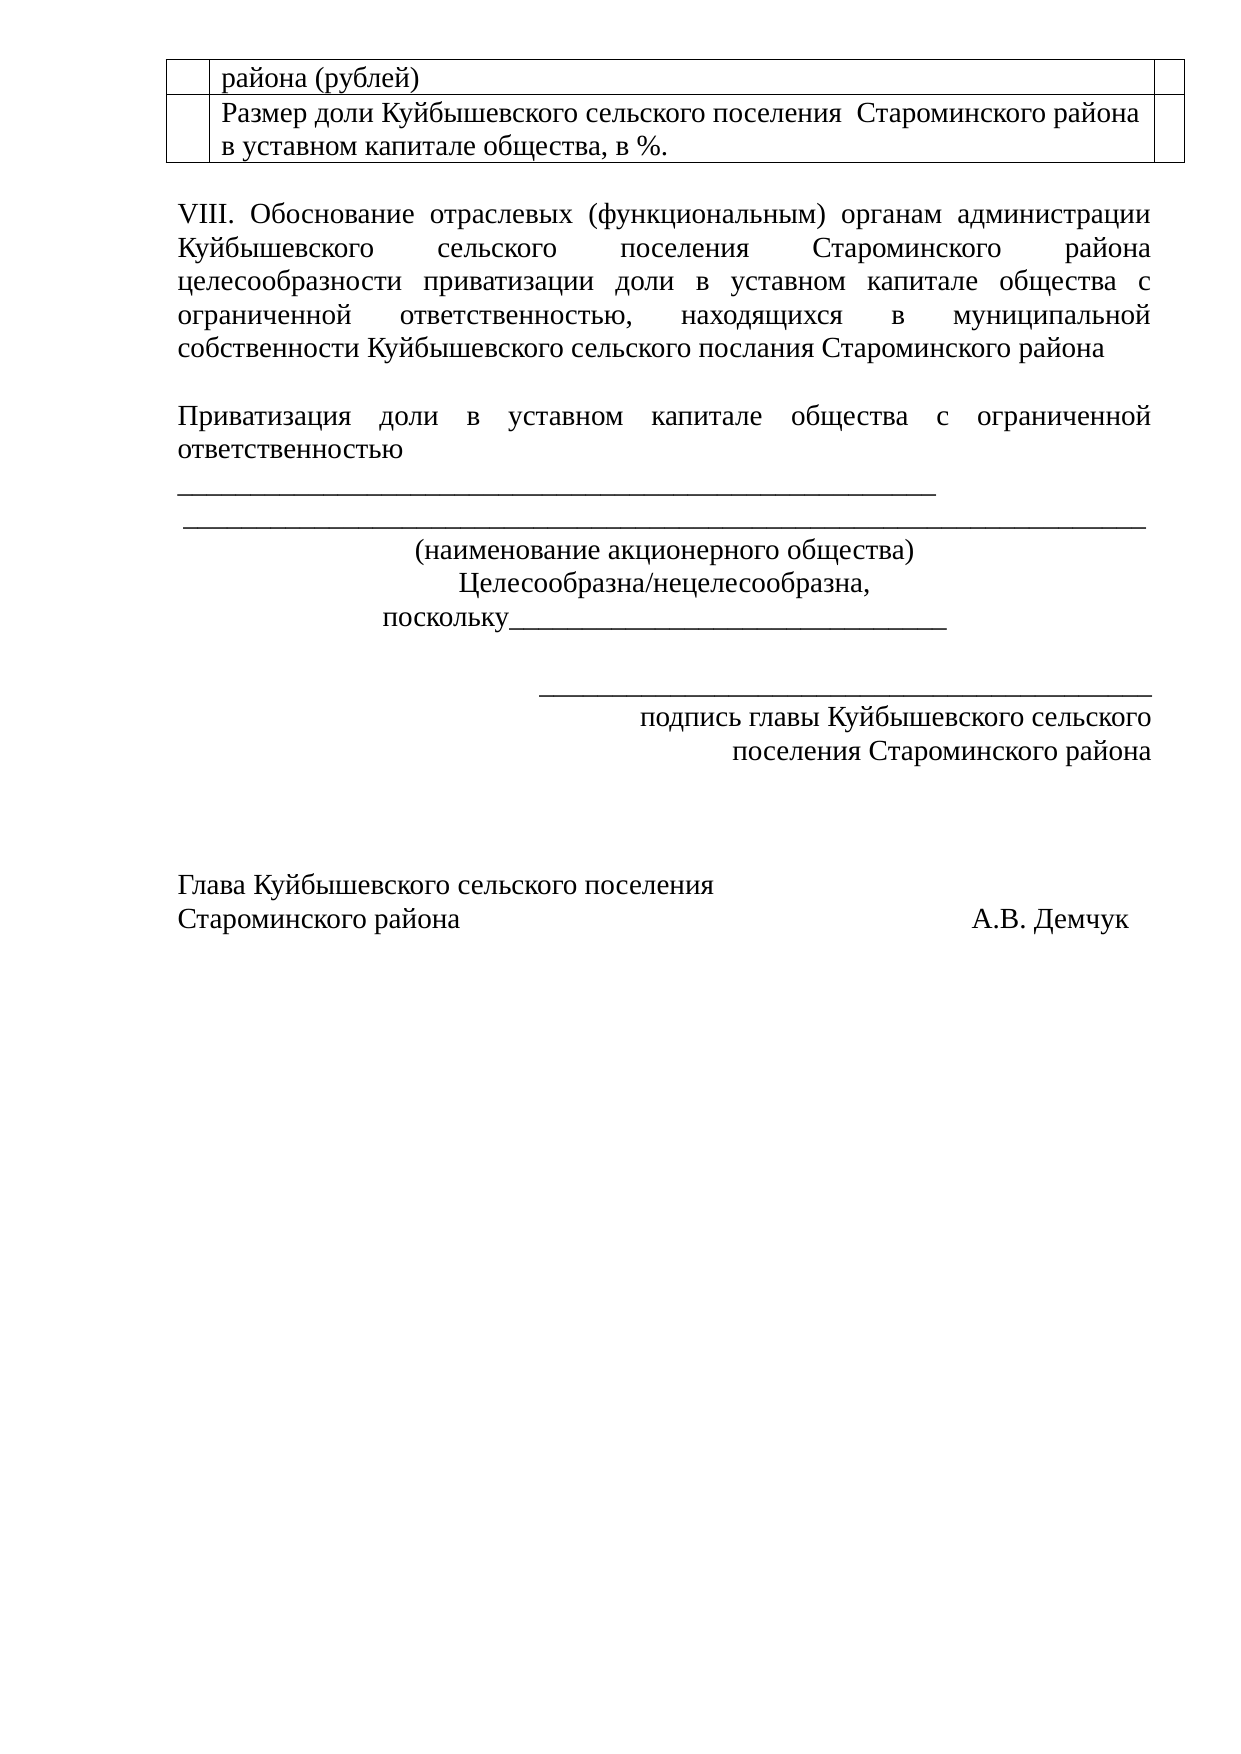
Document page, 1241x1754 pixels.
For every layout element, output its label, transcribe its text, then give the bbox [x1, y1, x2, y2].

text (наименование акционерного общества) [177, 532, 1152, 565]
text __________________________________________________________________ [177, 498, 1152, 532]
text поселения Староминского района [177, 733, 1152, 767]
table_cell Размер доли Куйбышевского сельского поселения Староминского района в уставном капитале общества, в %. [210, 95, 1154, 162]
table_cell [167, 95, 209, 162]
table_header [1155, 60, 1184, 94]
text подпись главы Куйбышевского сельского [177, 699, 1152, 733]
text Целесообразна/нецелесообразна, поскольку______________________________ [177, 565, 1152, 632]
text Приватизация доли в уставном капитале общества с ограниченной ответственностью ____________________________________________________ [177, 398, 1152, 498]
text Староминского района А.В. Демчук [177, 901, 1152, 934]
table_cell [1155, 95, 1184, 162]
table_header [167, 60, 209, 94]
text __________________________________________ [177, 666, 1152, 699]
text VIII. Обоснование отраслевых (функциональным) органам администрации Куйбышевского сельского поселения Староминского района целесообразности приватизации доли в уставном капитале общества с ограниченной ответственностью, находящихся в муниципальной собственности Куйбышевского сельского послания Староминского района [177, 196, 1152, 364]
text Глава Куйбышевского сельского поселения [177, 867, 1152, 901]
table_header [210, 60, 1154, 94]
